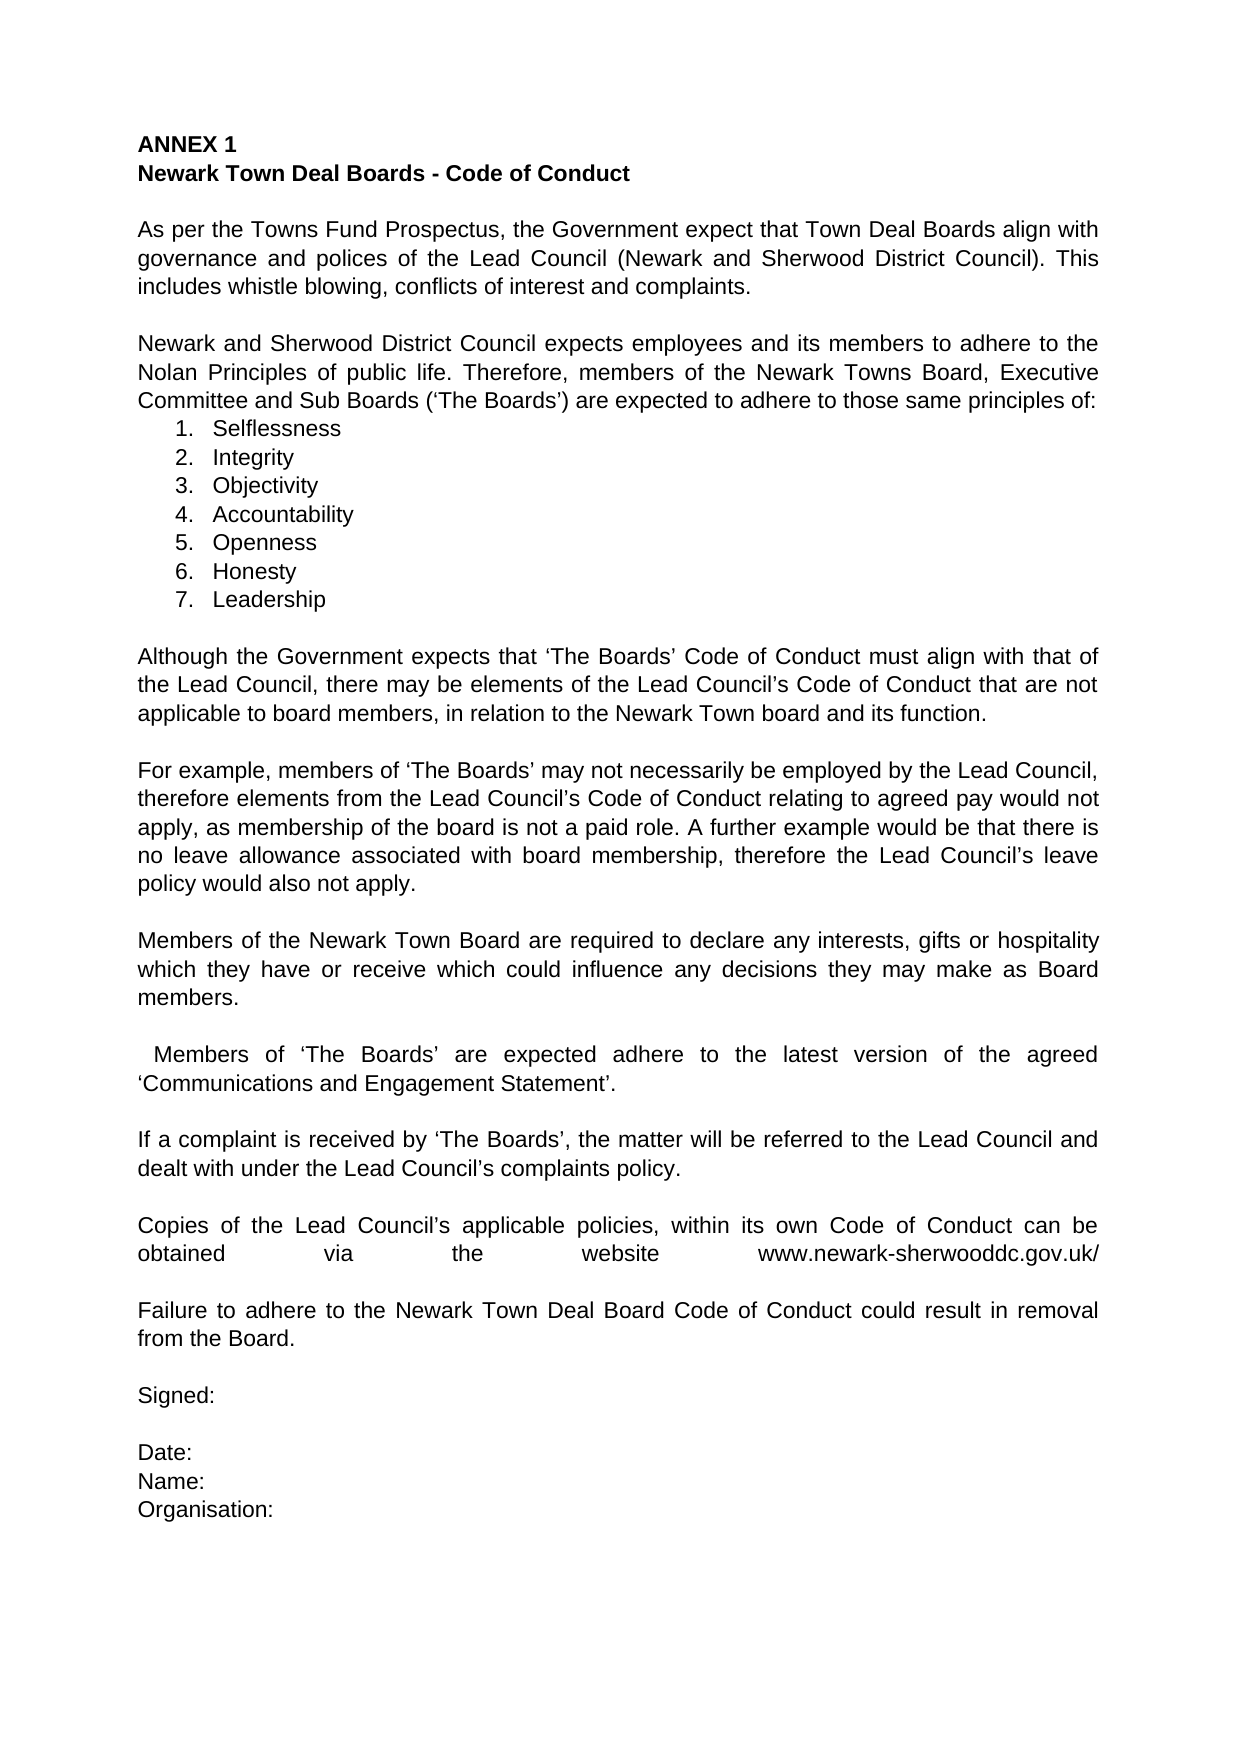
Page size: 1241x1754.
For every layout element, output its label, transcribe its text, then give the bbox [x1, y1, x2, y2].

text If a complaint is received by ‘The Boards’, the matter will be referred to the Lead Council and dealt with under the Lead Council’s complaints policy. [137, 1126, 1099, 1181]
text Organisation: [137, 1496, 1099, 1522]
text Newark Town Deal Boards - Code of Conduct [137, 159, 1099, 186]
text ANNEX 1 [137, 131, 1099, 157]
text Newark and Sherwood District Council expects employees and its members to adhere to the Nolan Principles of public life. Therefore, members of the Newark Towns Board, Executive Committee and Sub Boards (‘The Boards’) are expected to adhere to those same principles of: [137, 330, 1099, 413]
text Name: [137, 1468, 1099, 1494]
list Openness [175, 529, 1099, 556]
list Leadership [175, 586, 1099, 612]
text Signed: [137, 1382, 1099, 1409]
list Accountability [175, 501, 1099, 527]
text Members of ‘The Boards’ are expected adhere to the latest version of the agreed ‘Communications and Engagement Statement’. [137, 1041, 1099, 1096]
text Members of the Newark Town Board are required to declare any interests, gifts or hospitality which they have or receive which could influence any decisions they may make as Board members. [137, 927, 1099, 1011]
text Failure to adhere to the Newark Town Deal Board Code of Conduct could result in removal from the Board. [137, 1297, 1099, 1352]
text Copies of the Lead Council’s applicable policies, within its own Code of Conduct can be obtained via the website www.newark-sherwooddc.gov.uk/ [137, 1212, 1099, 1295]
list Integrity [175, 444, 1099, 470]
list Honesty [175, 558, 1099, 584]
list Selflessness [175, 415, 1099, 442]
list Objectivity [175, 472, 1099, 499]
text For example, members of ‘The Boards’ may not necessarily be employed by the Lead Council, therefore elements from the Lead Council’s Code of Conduct relating to agreed pay would not apply, as membership of the board is not a paid role. A further example would be that there is no leave allowance associated with board membership, therefore the Lead Council’s leave policy would also not apply. [137, 757, 1099, 897]
text Date: [137, 1439, 1099, 1466]
text Although the Government expects that ‘The Boards’ Code of Conduct must align with that of the Lead Council, there may be elements of the Lead Council’s Code of Conduct that are not applicable to board members, in relation to the Newark Town board and its function. [137, 643, 1099, 726]
text As per the Towns Fund Prospectus, the Government expect that Town Deal Boards align with governance and polices of the Lead Council (Newark and Sherwood District Council). This includes whistle blowing, conflicts of interest and complaints. [137, 216, 1099, 299]
